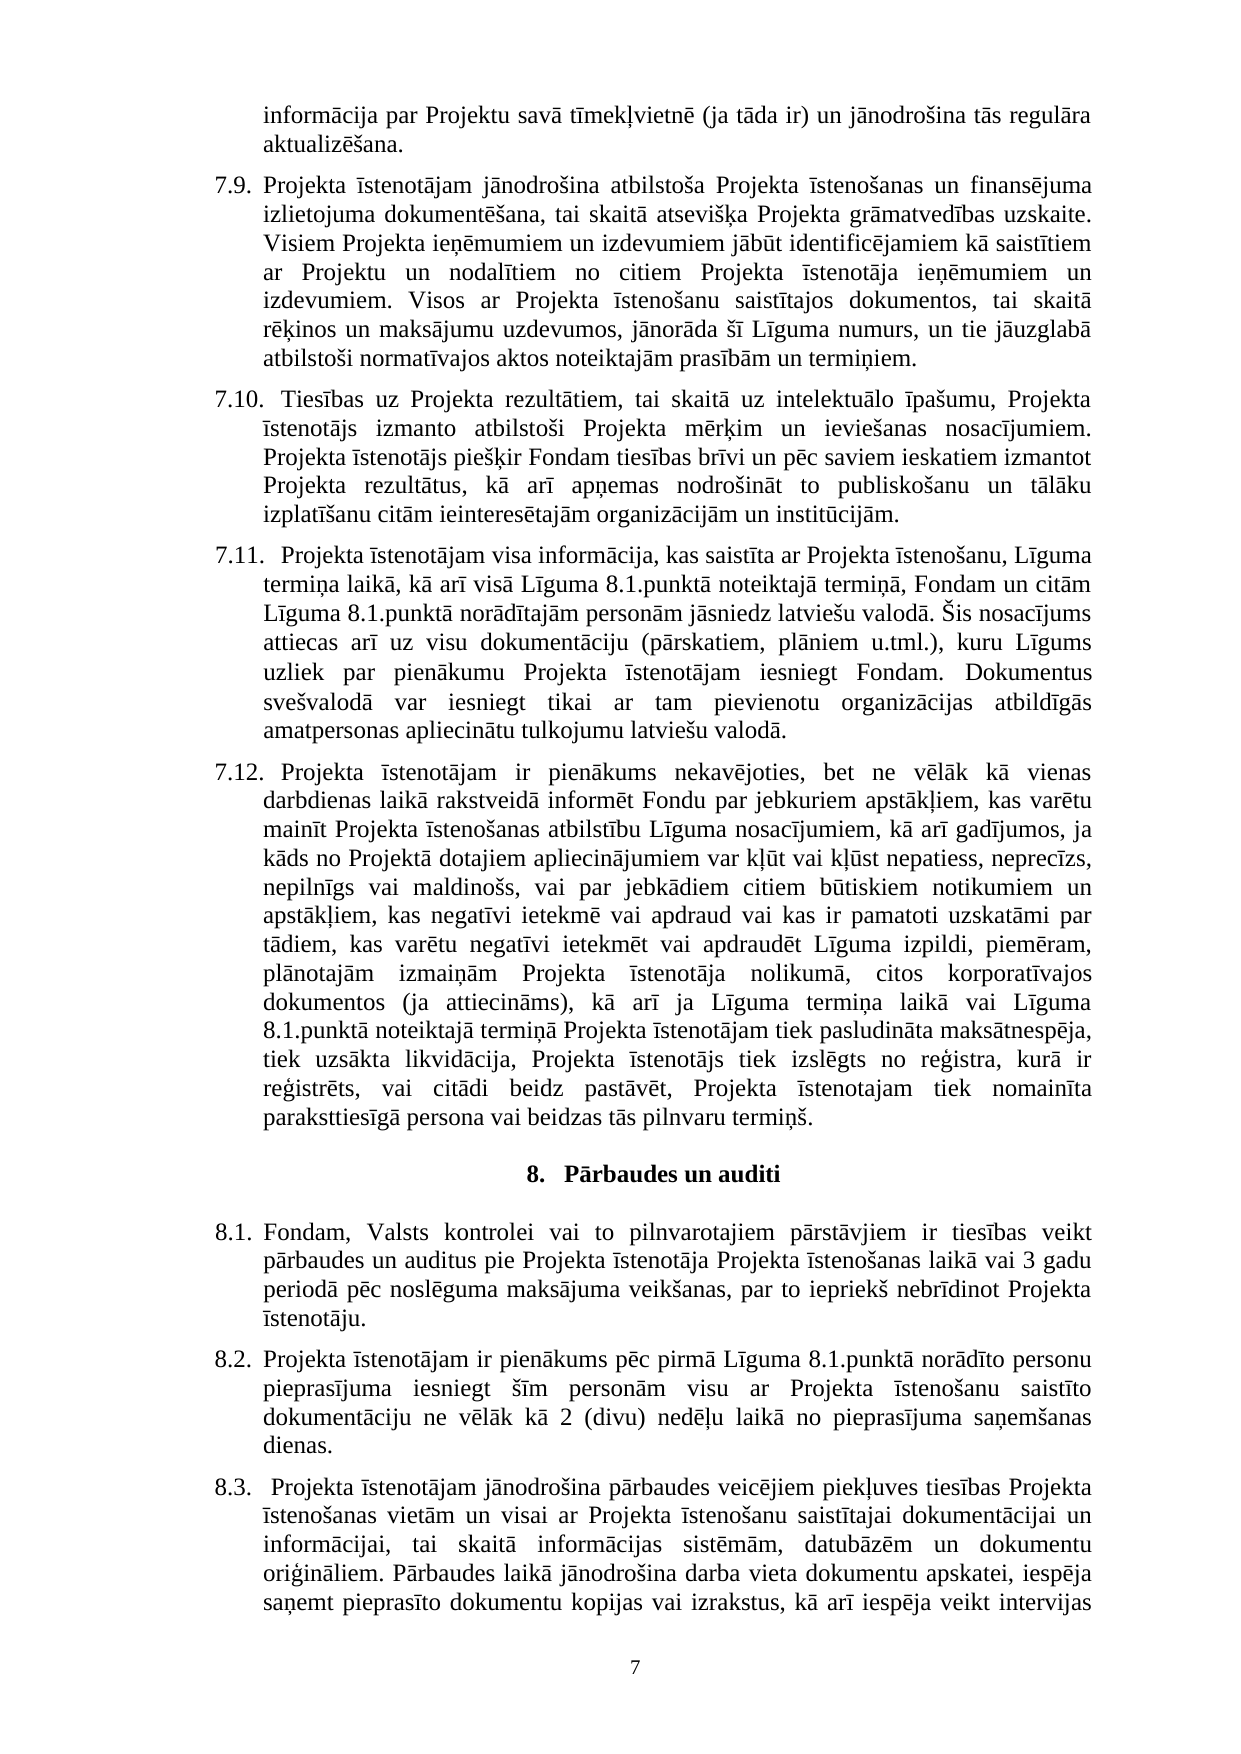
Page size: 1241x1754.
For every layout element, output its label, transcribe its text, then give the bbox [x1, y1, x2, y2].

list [214, 100, 1092, 158]
list Pārbaudes un auditi [215, 1159, 1092, 1188]
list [214, 1472, 1092, 1615]
list Projekta īstenotājam visa informācija, kas saistīta ar Projekta īstenošanu, Līguma termiņa laikā, kā arī visā Līguma 8.1.punktā noteiktajā termiņā, Fondam un citām Līguma 8.1.punktā norādītajām personām jāsniedz latviešu valodā. Šis nosacījums attiecas arī uz visu dokumentāciju (pārskatiem, plāniem u.tml.), kuru Līgums uzliek par pienākumu Projekta īstenotājam iesniegt Fondam. Dokumentus svešvalodā var iesniegt tikai ar tam pievienotu organizācijas atbildīgās amatpersonas apliecinātu tulkojumu latviešu valodā. [215, 540, 1092, 744]
list Projekta īstenotājam ir pienākums nekavējoties, bet ne vēlāk kā vienas darbdienas laikā rakstveidā informēt Fondu par jebkuriem apstākļiem, kas varētu mainīt Projekta īstenošanas atbilstību Līguma nosacījumiem, kā arī gadījumos, ja kāds no Projektā dotajiem apliecinājumiem var kļūt vai kļūst nepatiess, neprecīzs, nepilnīgs vai maldinošs, vai par jebkādiem citiem būtiskiem notikumiem un apstākļiem, kas negatīvi ietekmē vai apdraud vai kas ir pamatoti uzskatāmi par tādiem, kas varētu negatīvi ietekmēt vai apdraudēt Līguma izpildi, piemēram, plānotajām izmaiņām Projekta īstenotāja nolikumā, citos korporatīvajos dokumentos (ja attiecināms), kā arī ja Līguma termiņa laikā vai Līguma 8.1.punktā noteiktajā termiņā Projekta īstenotājam tiek pasludināta maksātnespēja, tiek uzsākta likvidācija, Projekta īstenotājs tiek izslēgts no reģistra, kurā ir reģistrēts, vai citādi beidz pastāvēt, Projekta īstenotajam tiek nomainīta paraksttiesīgā persona vai beidzas tās pilnvaru termiņš. [214, 757, 1092, 1130]
list Projekta īstenotājam ir pienākums pēc pirmā Līguma 8.1.punktā norādīto personu pieprasījuma iesniegt šīm personām visu ar Projekta īstenošanu saistīto dokumentāciju ne vēlāk kā 2 (divu) nedēļu laikā no pieprasījuma saņemšanas dienas. [214, 1344, 1092, 1459]
list Tiesības uz Projekta rezultātiem, tai skaitā uz intelektuālo īpašumu, Projekta īstenotājs izmanto atbilstoši Projekta mērķim un ieviešanas nosacījumiem. Projekta īstenotājs piešķir Fondam tiesības brīvi un pēc saviem ieskatiem izmantot Projekta rezultātus, kā arī apņemas nodrošināt to publiskošanu un tālāku izplatīšanu citām ieinteresētajām organizācijām un institūcijām. [214, 384, 1092, 528]
list Projekta īstenotājam jānodrošina atbilstoša Projekta īstenošanas un finansējuma izlietojuma dokumentēšana, tai skaitā atsevišķa Projekta grāmatvedības uzskaite. Visiem Projekta ieņēmumiem un izdevumiem jābūt identificējamiem kā saistītiem ar Projektu un nodalītiem no citiem Projekta īstenotāja ieņēmumiem un izdevumiem. Visos ar Projekta īstenošanu saistītajos dokumentos, tai skaitā rēķinos un maksājumu uzdevumos, jānorāda šī Līguma numurs, un tie jāuzglabā atbilstoši normatīvajos aktos noteiktajām prasībām un termiņiem. [214, 170, 1092, 372]
list Fondam, Valsts kontrolei vai to pilnvarotajiem pārstāvjiem ir tiesības veikt pārbaudes un auditus pie Projekta īstenotāja Projekta īstenošanas laikā vai 3 gadu periodā pēc noslēguma maksājuma veikšanas, par to iepriekš nebrīdinot Projekta īstenotāju. [215, 1217, 1092, 1332]
